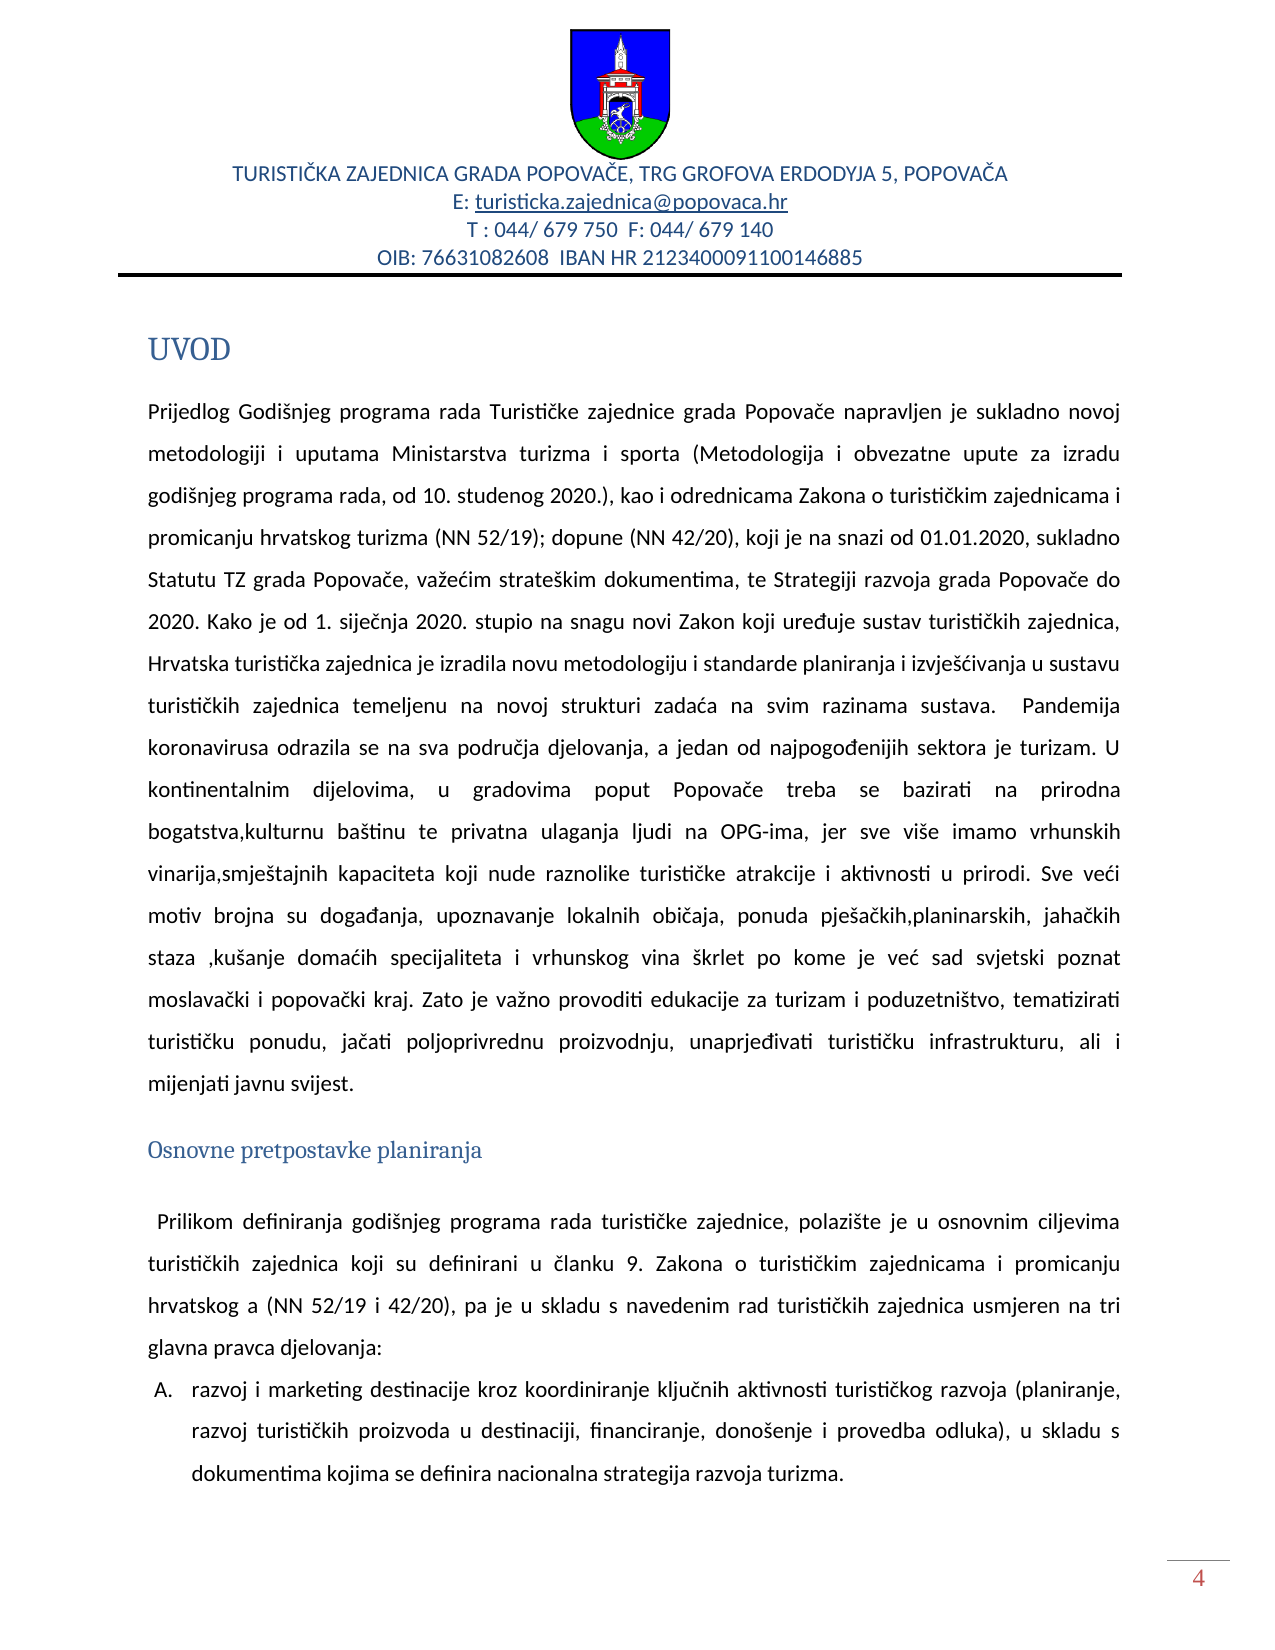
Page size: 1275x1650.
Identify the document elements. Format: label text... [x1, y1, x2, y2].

list Prilikom definiranja godišnjeg programa rada turističke zajednice, polazište je u osnovnim ciljevima turističkih zajednica koji su definirani u članku 9. Zakona o turističkim zajednicama i promicanju hrvatskog a (NN 52/19 i 42/20), pa je u skladu s navedenim rad turističkih zajednica usmjeren na tri glavna pravca djelovanja: [148, 1207, 1122, 1361]
subtitle UVOD [148, 330, 1122, 369]
subtitle Osnovne pretpostavke planiranja [148, 1136, 1122, 1165]
list razvoj i marketing destinacije kroz koordiniranje ključnih aktivnosti turističkog razvoja (planiranje, razvoj turističkih proizvoda u destinaciji, financiranje, donošenje i provedba odluka), u skladu s dokumentima kojima se definira nacionalna strategija razvoja turizma. [154, 1375, 1122, 1487]
list Prijedlog Godišnjeg programa rada Turističke zajednice grada Popovače napravljen je sukladno novoj metodologiji i uputama Ministarstva turizma i sporta (Metodologija i obvezatne upute za izradu godišnjeg programa rada, od 10. studenog 2020.), kao i odrednicama Zakona o turističkim zajednicama i promicanju hrvatskog turizma (NN 52/19); dopune (NN 42/20), koji je na snazi od 01.01.2020, sukladno Statutu TZ grada Popovače, važećim strateškim dokumentima, te Strategiji razvoja grada Popovače do 2020. Kako je od 1. siječnja 2020. stupio na snagu novi Zakon koji uređuje sustav turističkih zajednica, Hrvatska turistička zajednica je izradila novu metodologiju i standarde planiranja i izvješćivanja u sustavu turističkih zajednica temeljenu na novoj strukturi zadaća na svim razinama sustava. Pandemija koronavirusa odrazila se na sva područja djelovanja, a jedan od najpogođenijih sektora je turizam. U kontinentalnim dijelovima, u gradovima poput Popovače treba se bazirati na prirodna bogatstva,kulturnu baštinu te privatna ulaganja ljudi na OPG-ima, jer sve više imamo vrhunskih vinarija,smještajnih kapaciteta koji nude raznolike turističke atrakcije i aktivnosti u prirodi. Sve veći motiv brojna su događanja, upoznavanje lokalnih običaja, ponuda pješačkih,planinarskih, jahačkih staza ,kušanje domaćih specijaliteta i vrhunskog vina škrlet po kome je već sad svjetski poznat moslavački i popovački kraj. Zato je važno provoditi edukacije za turizam i poduzetništvo, tematizirati turističku ponudu, jačati poljoprivrednu proizvodnju, unaprjeđivati turističku infrastrukturu, ali i mijenjati javnu svijest. [148, 397, 1122, 1097]
picture [570, 29, 671, 160]
